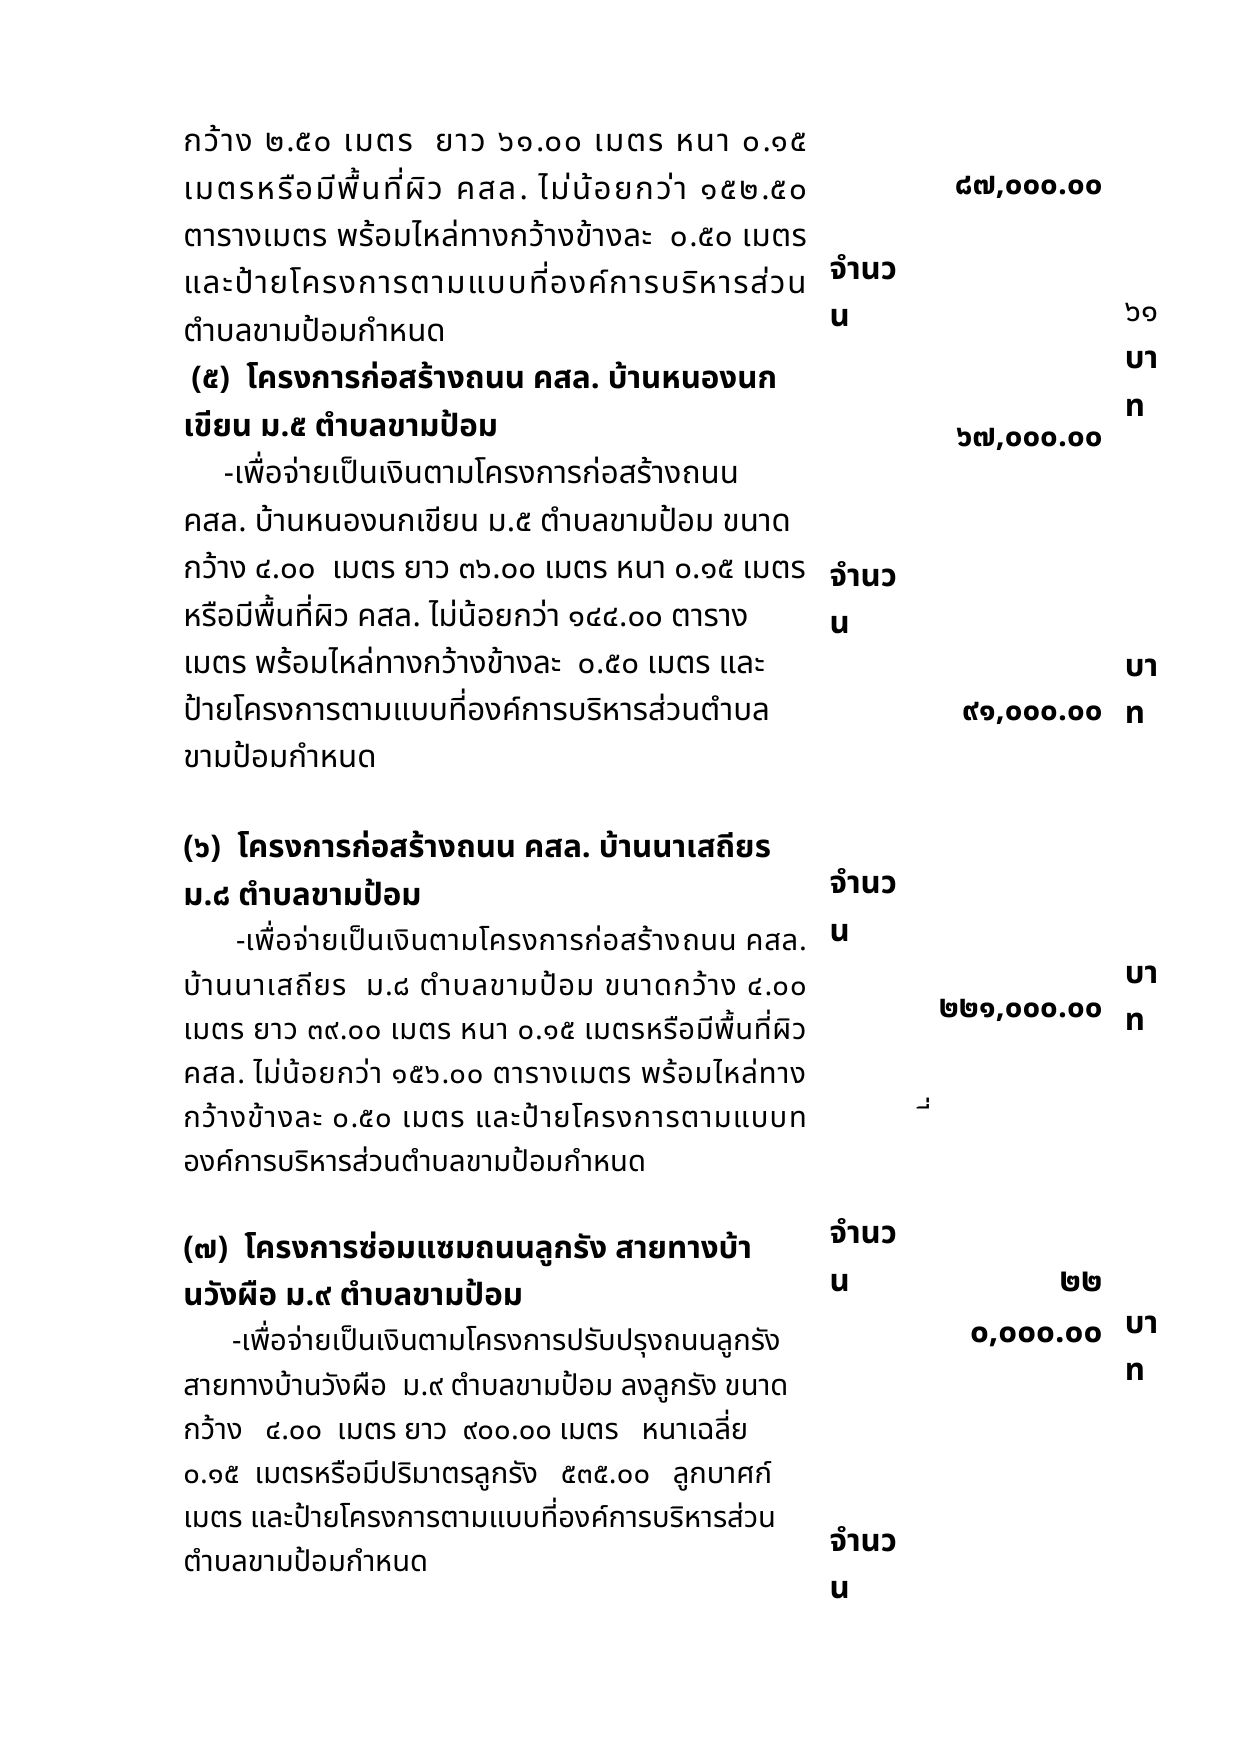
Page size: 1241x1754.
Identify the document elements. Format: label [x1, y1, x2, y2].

table_cell [921, 118, 1113, 1624]
table_cell [1113, 118, 1187, 1624]
table_cell [818, 118, 921, 1624]
table_cell [172, 118, 818, 1624]
